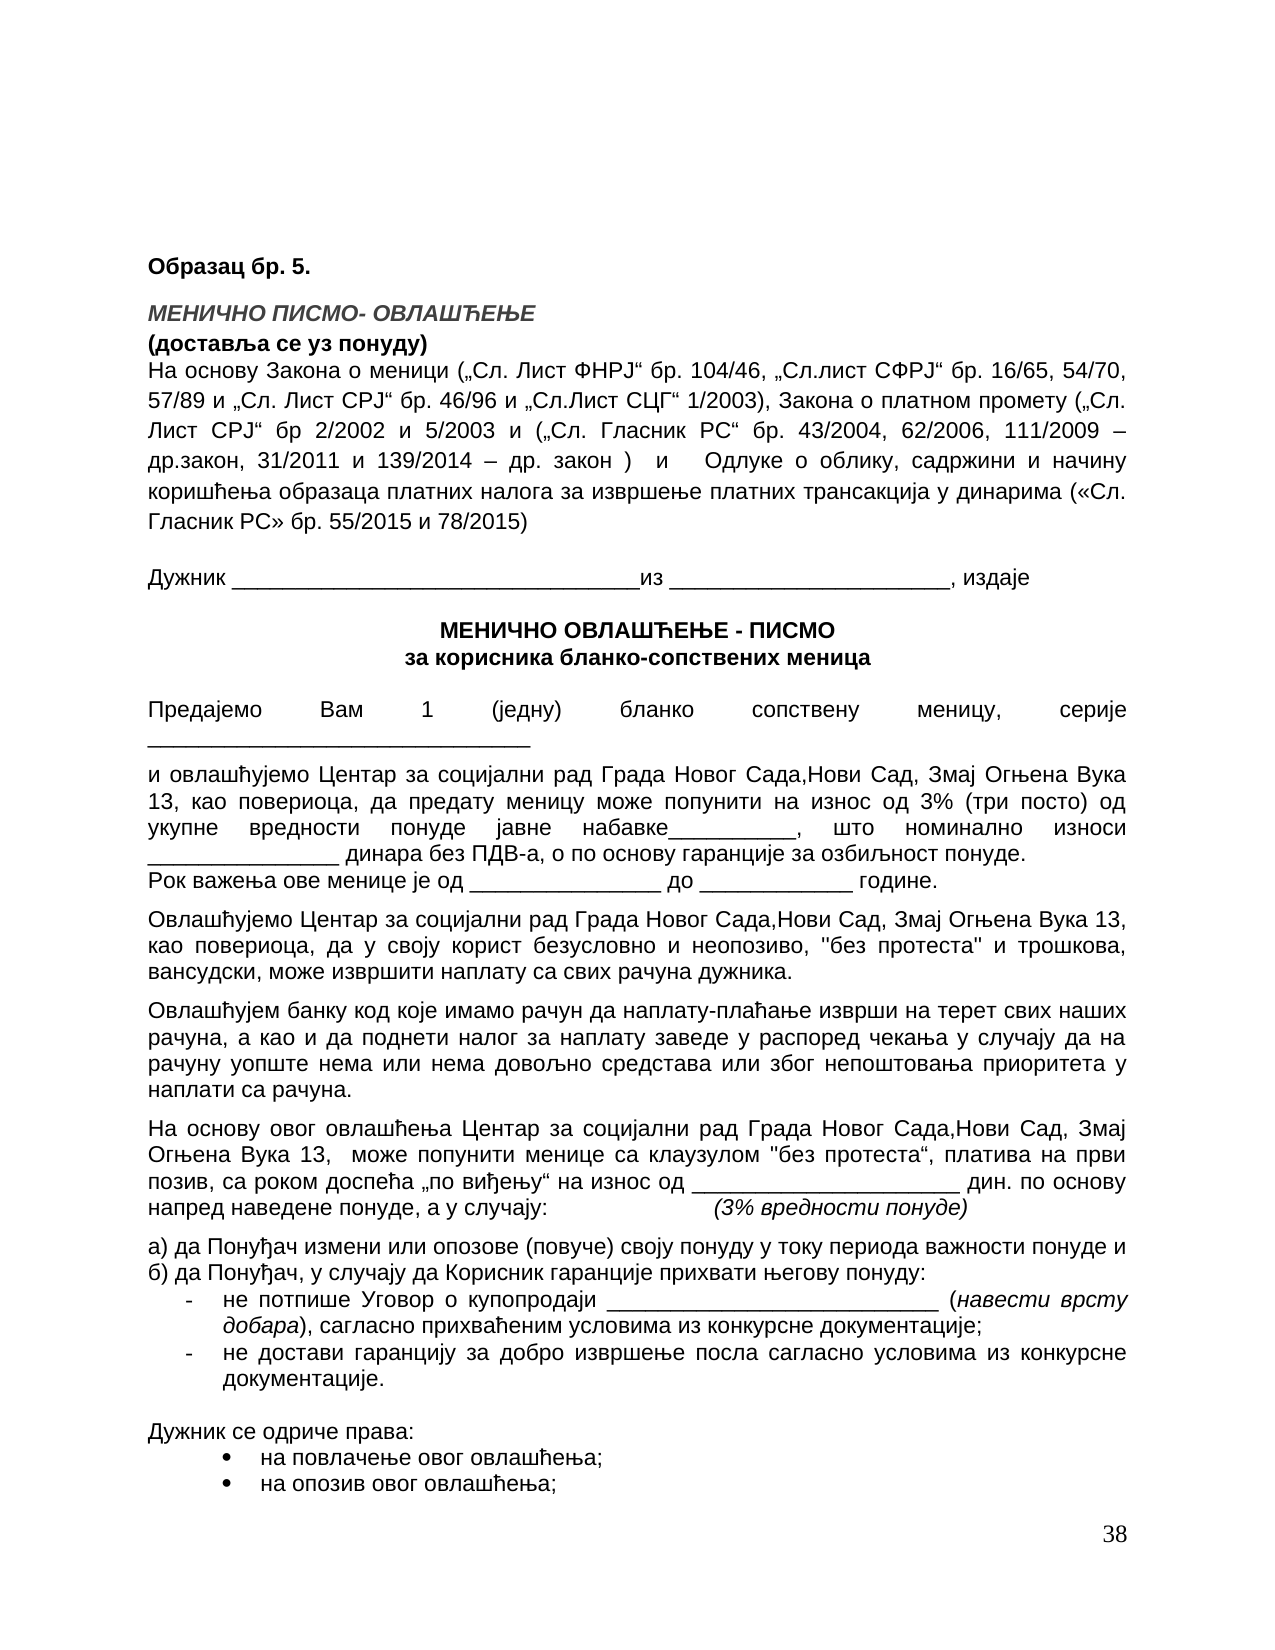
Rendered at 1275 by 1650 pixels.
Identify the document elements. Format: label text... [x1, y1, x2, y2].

list не потпише Уговор о купопродаји __________________________ (навести врсту добара), сагласно прихваћеним условима из конкурсне документације; [185, 1286, 1127, 1338]
text за корисника бланко-сопствених меница [148, 643, 1127, 670]
text а) да Понуђач измени или опозове (повуче) своју понуду у току периода важности понуде и [148, 1233, 1127, 1259]
text Образац бр. 5. [148, 253, 1127, 279]
text На основу Закона о меници („Сл. Лист ФНРЈ“ бр. 104/46, „Сл.лист СФРЈ“ бр. 16/65, 54/70, 57/89 и „Сл. Лист СРЈ“ бр. 46/96 и „Сл.Лист СЦГ“ 1/2003), Закона о платном промету („Сл. Лист СРЈ“ бр 2/2002 и 5/2003 и („Сл. Гласник РС“ бр. 43/2004, 62/2006, 111/2009 – др.закон, 31/2011 и 139/2014 – др. закон ) и Одлуке о облику, садржини и начину коришћења образаца платних налога за извршење платних трансакција у динарима («Сл. Гласник РС» бр. 55/2015 и 78/2015) [148, 357, 1127, 534]
text б) да Понуђач, у случају да Корисник гаранције прихвати његову понуду: [148, 1259, 1127, 1286]
list не достави гаранцију за добро извршење посла сагласно условима из конкурсне документације. [185, 1338, 1127, 1391]
text На основу овог овлашћења Центар за социјални рад Града Новог Сада,Нови Сад, Змај Огњена Вука 13, може попунити менице са клаузулом ''без протеста“, платива на први позив, са роком доспећа „по виђењу“ на износ од _____________________ дин. по основу напред наведене понуде, а у случају: (3% вредности понуде) [148, 1115, 1127, 1221]
text Предајемо Вам 1 (једну) бланко сопствену меницу, серије ______________________________ [148, 696, 1127, 749]
list на повлачење овог овлашћења; [223, 1444, 1127, 1470]
subtitle МЕНИЧНО ПИСМО- ОВЛАШЋЕЊЕ [148, 300, 1127, 327]
text (доставља се уз понуду) [148, 330, 1127, 357]
text и овлашћујемо Центар за социјални рад Града Новог Сада,Нови Сад, Змај Огњена Вука 13, као повериоца, да предату меницу може попунити на износ од 3% (три посто) од укупне вредности понуде јавне набавке__________, што номинално износи _______________ динара без ПДВ-а, о по основу гаранције за озбиљност понуде. [148, 761, 1127, 867]
text Овлашћујемо Центар за социјални рад Града Новог Сада,Нови Сад, Змај Огњена Вука 13, као повериоца, да у своју корист безусловно и неопозиво, ''без протеста'' и трошкова, вансудски, може извршити наплату са свих рачуна дужника. [148, 906, 1127, 985]
text Дужник се одриче права: [148, 1418, 1127, 1444]
text Рок важења ове менице је од _______________ до ____________ године. [148, 867, 1127, 893]
text Дужник ________________________________из ______________________, издаје [148, 564, 1127, 591]
list на опозив овог овлашћења; [223, 1470, 1127, 1497]
text Овлашћујем банку код које имамо рачун да наплату-плаћање изврши на терет свих наших рачуна, а као и да поднети налог за наплату заведе у распоред чекања у случају да на рачуну уопште нема или нема довољно средстава или због непоштовања приоритета у наплати са рачуна. [148, 997, 1127, 1103]
text МЕНИЧНО ОВЛАШЋЕЊЕ - ПИСМО [148, 617, 1127, 643]
